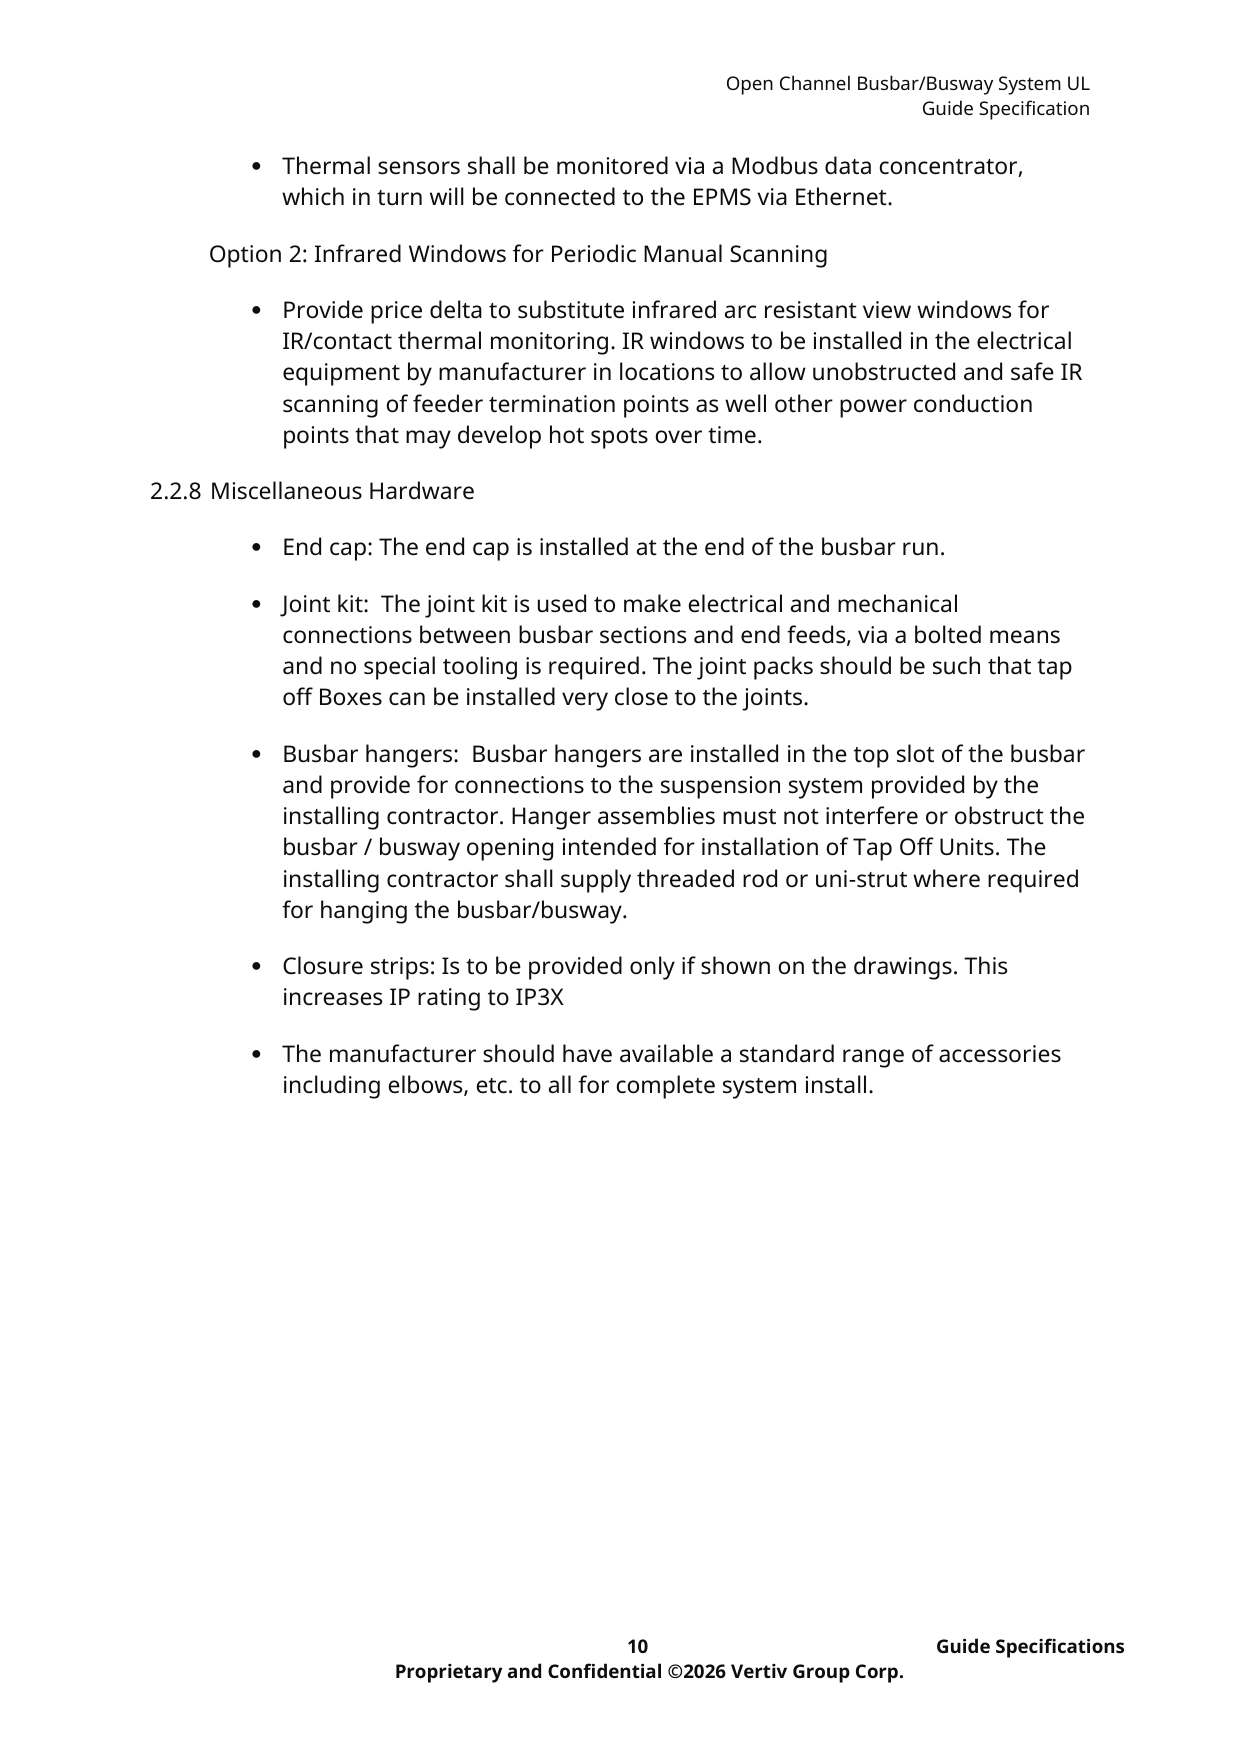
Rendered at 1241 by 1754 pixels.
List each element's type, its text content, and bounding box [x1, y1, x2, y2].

list Thermal sensors shall be monitored via a Modbus data concentrator, which in turn will be connected to the EPMS via Ethernet. [252, 150, 1090, 212]
list Busbar hangers: Busbar hangers are installed in the top slot of the busbar and provide for connections to the suspension system provided by the installing contractor. Hanger assemblies must not interfere or obstruct the busbar / busway opening intended for installation of Tap Off Units. The installing contractor shall supply threaded rod or uni-strut where required for hanging the busbar/busway. [252, 737, 1090, 925]
list Closure strips: Is to be provided only if shown on the drawings. This increases IP rating to IP3X [252, 950, 1090, 1012]
list End cap: The end cap is installed at the end of the busbar run. [252, 531, 1090, 562]
list Joint kit: The joint kit is used to make electrical and mechanical connections between busbar sections and end feeds, via a bolted means and no special tooling is required. The joint packs should be such that tap off Boxes can be installed very close to the joints. [252, 587, 1090, 712]
list Provide price delta to substitute infrared arc resistant view windows for IR/contact thermal monitoring. IR windows to be installed in the electrical equipment by manufacturer in locations to allow unobstructed and safe IR scanning of feeder termination points as well other power conduction points that may develop hot spots over time. [252, 294, 1090, 450]
subtitle Miscellaneous Hardware [150, 475, 1090, 506]
list The manufacturer should have available a standard range of accessories including elbows, etc. to all for complete system install. [252, 1037, 1090, 1100]
text Option 2: Infrared Windows for Periodic Manual Scanning [208, 237, 1090, 269]
